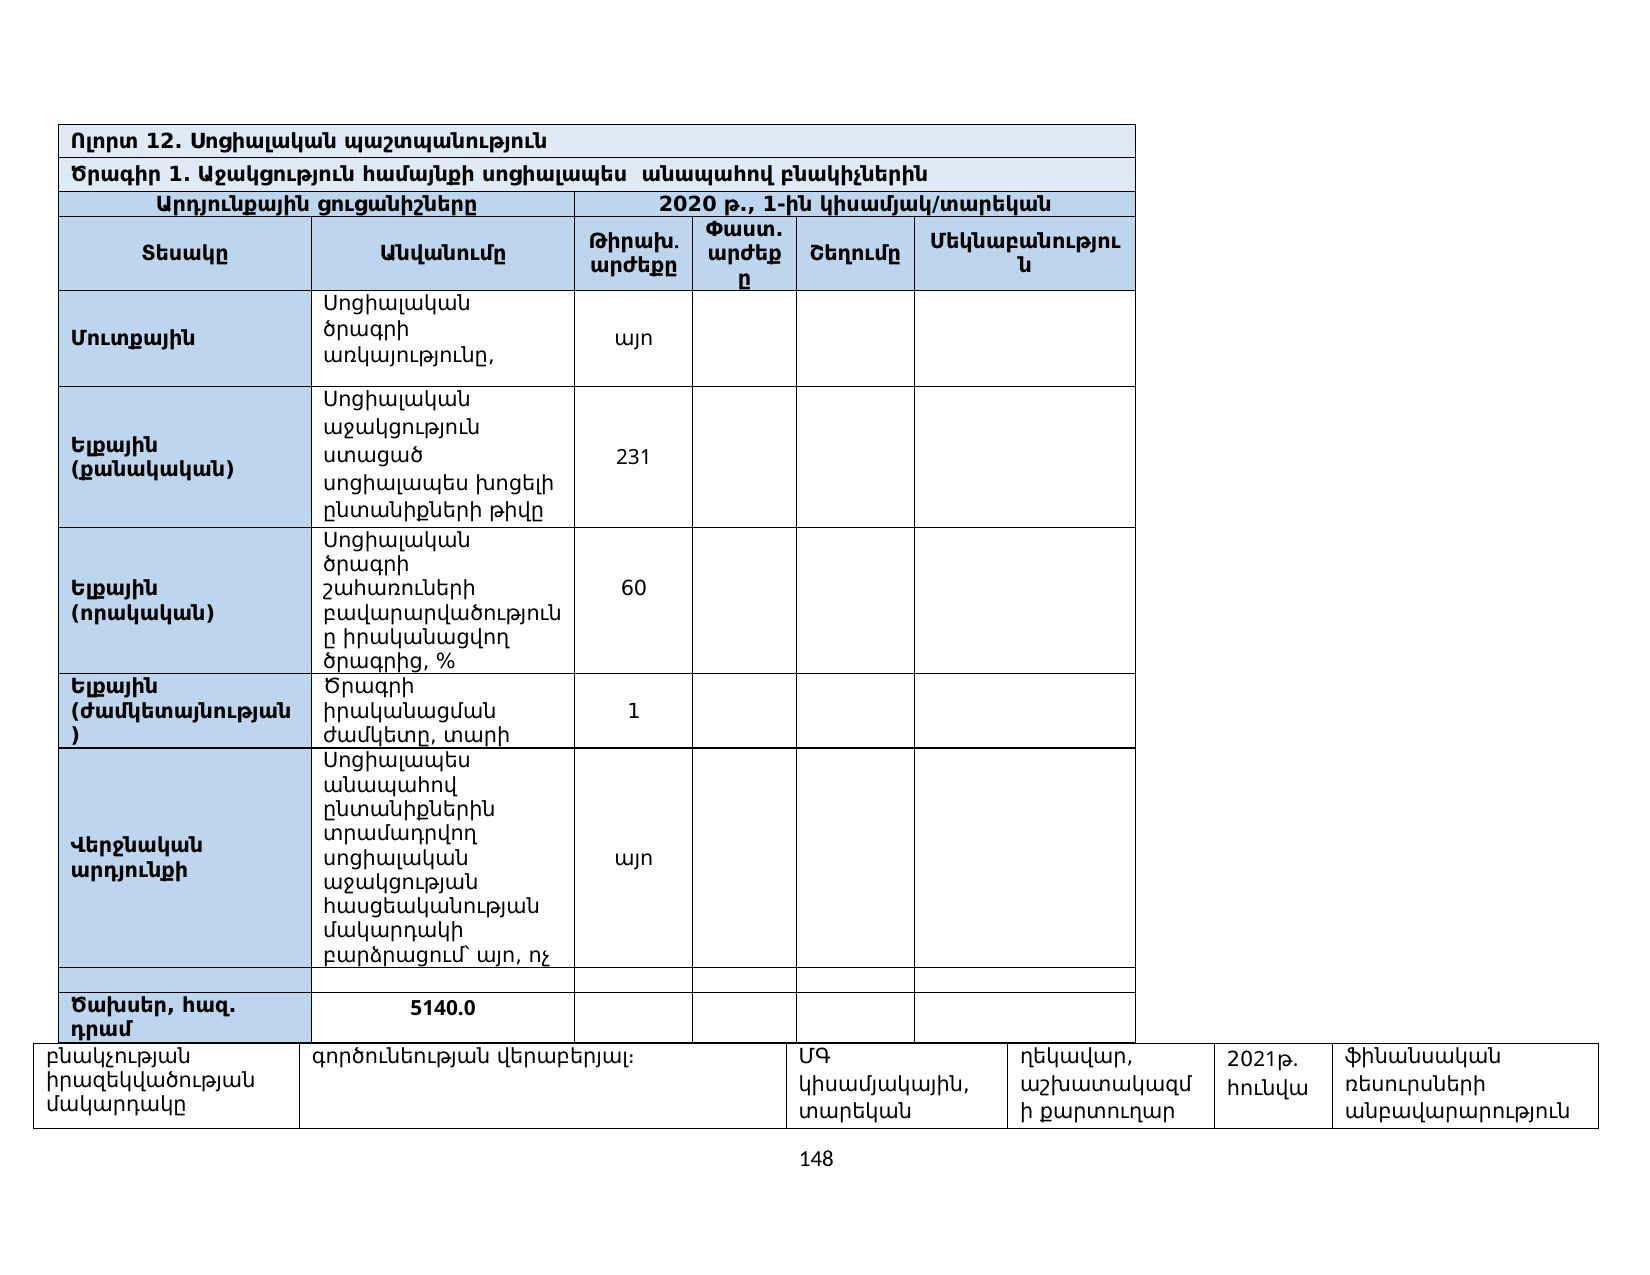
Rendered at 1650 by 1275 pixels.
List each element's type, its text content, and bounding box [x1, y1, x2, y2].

table_cell Ծրագրի գնահատման համակարգ, ՄԳ կիսամյակային, տարեկան հաշվետվություններ [787, 1044, 1007, 1128]
table_cell Ծրագրի նպատակ Ապահովել ՏԻՄ-բնակիչ կապը՝ բարձրացնելով բնակչության իրազեկվածության մակարդակը [34, 1044, 299, 1128]
table_cell Համապատասխան մարդկային, տեխնիկական և ֆինանսական ռեսուրսների անբավարարություն [1333, 1044, 1598, 1128]
table_cell Ծրագրի ազդեցության (վերջնական արդյունքի) ցուցանիշ Բնակիչներն իրազեկված են ՏԻՄ-երի գործունեության վերաբերյալ։ [300, 1044, 786, 1128]
table_cell 2021թ. հունվար- դեկտեմբեր [1215, 1044, 1332, 1128]
table_cell Համայնքի ղեկավար, աշխատակազմի քարտուղար [1008, 1044, 1214, 1128]
